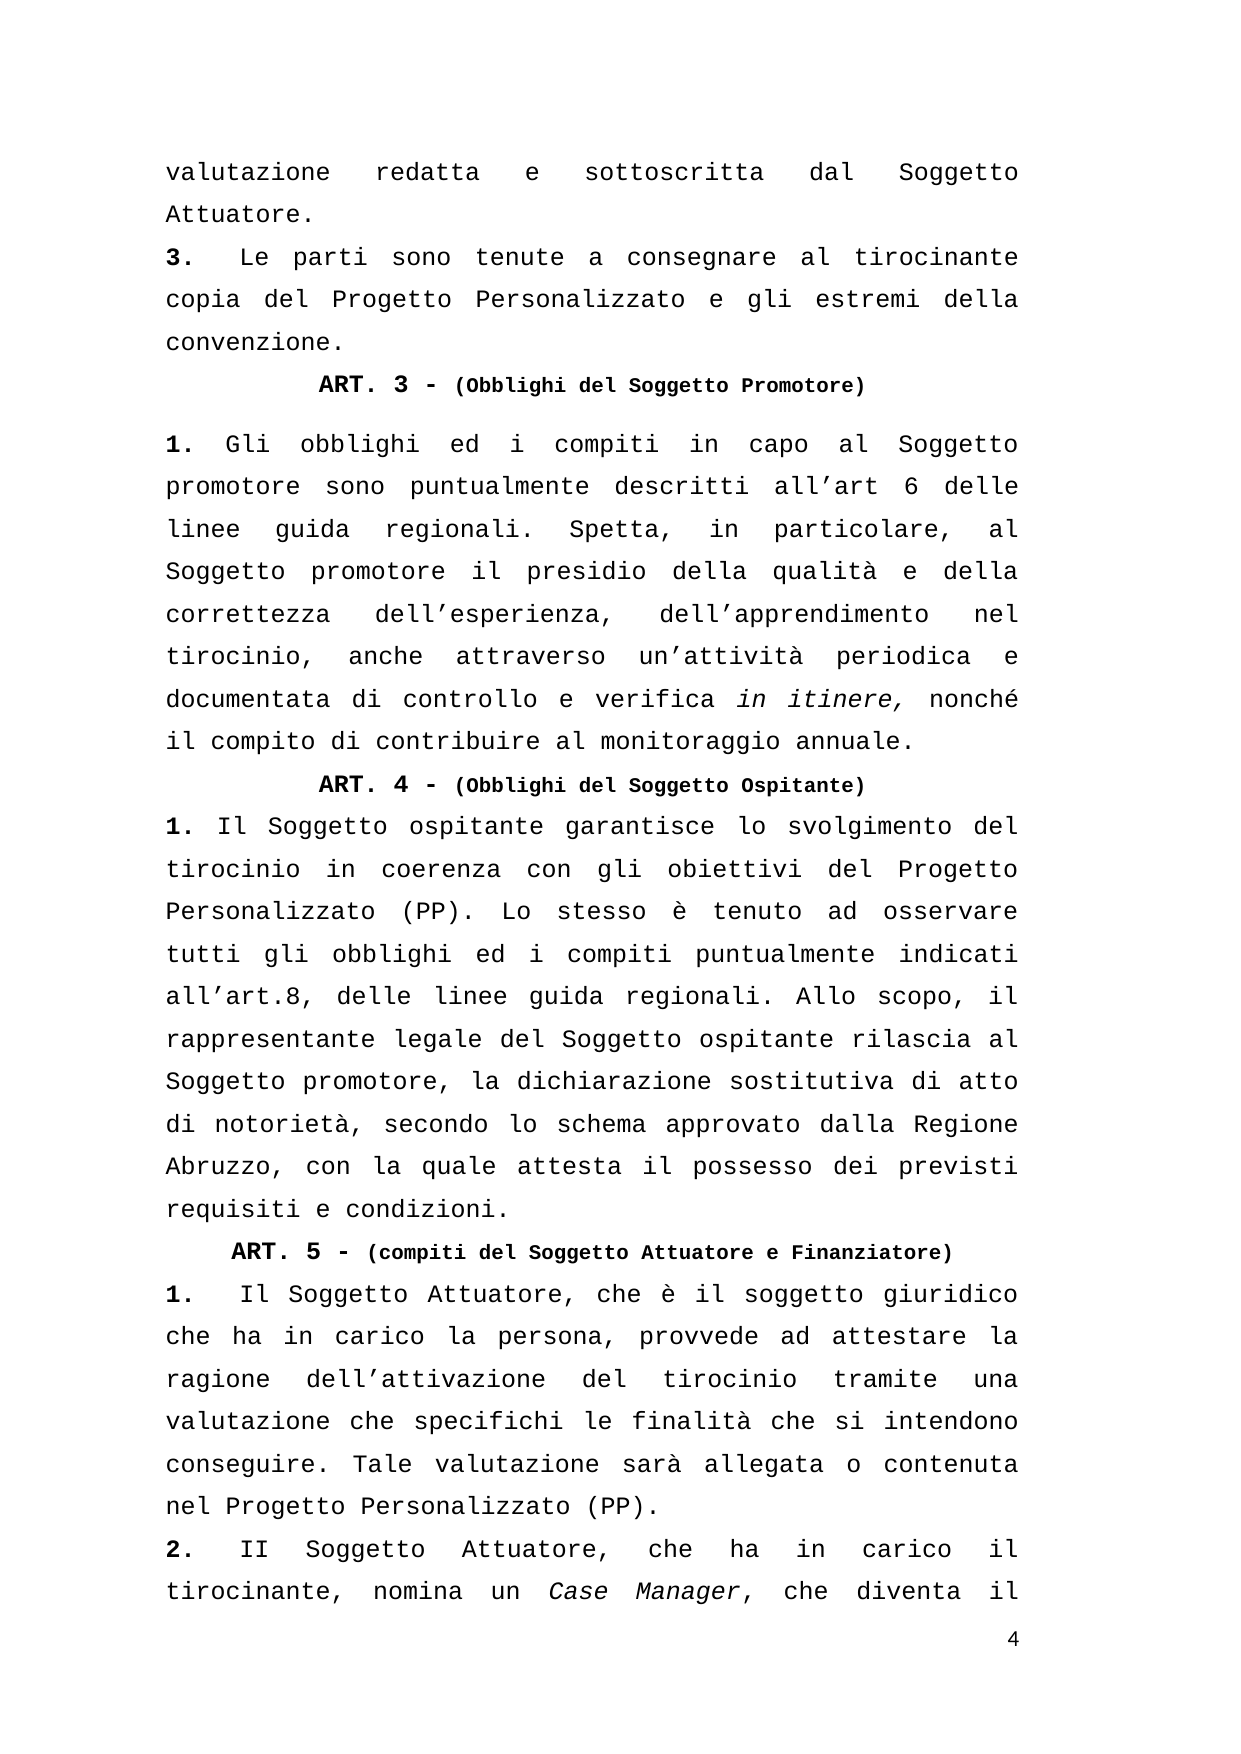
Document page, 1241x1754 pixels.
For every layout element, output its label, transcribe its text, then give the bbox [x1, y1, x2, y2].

text ART. 3 - (Obblighi del Soggetto Promotore) [165, 372, 1019, 400]
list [165, 159, 1019, 230]
text ART. 4 - (Obblighi del Soggetto Ospitante) [165, 771, 1019, 799]
text 1. Gli obblighi ed i compiti in capo al Soggetto promotore sono puntualmente descritti all’art 6 delle linee guida regionali. Spetta, in particolare, al Soggetto promotore il presidio della qualità e della correttezza dell’esperienza, dell’apprendimento nel tirocinio, anche attraverso un’attività periodica e documentata di controllo e verifica in itinere, nonché il compito di contribuire al monitoraggio annuale. [165, 431, 1019, 757]
list Il Soggetto Attuatore, che è il soggetto giuridico che ha in carico la persona, provvede ad attestare la ragione dell’attivazione del tirocinio tramite una valutazione che specifichi le finalità che si intendono conseguire. Tale valutazione sarà allegata o contenuta nel Progetto Personalizzato (PP). [165, 1281, 1019, 1522]
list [165, 1536, 1019, 1607]
text 1. Il Soggetto ospitante garantisce lo svolgimento del tirocinio in coerenza con gli obiettivi del Progetto Personalizzato (PP). Lo stesso è tenuto ad osservare tutti gli obblighi ed i compiti puntualmente indicati all’art.8, delle linee guida regionali. Allo scopo, il rappresentante legale del Soggetto ospitante rilascia al Soggetto promotore, la dichiarazione sostitutiva di atto di notorietà, secondo lo schema approvato dalla Regione Abruzzo, con la quale attesta il possesso dei previsti requisiti e condizioni. [165, 814, 1019, 1224]
text ART. 5 - (compiti del Soggetto Attuatore e Finanziatore) [165, 1239, 1019, 1267]
list Le parti sono tenute a consegnare al tirocinante copia del Progetto Personalizzato e gli estremi della convenzione. [165, 244, 1019, 358]
